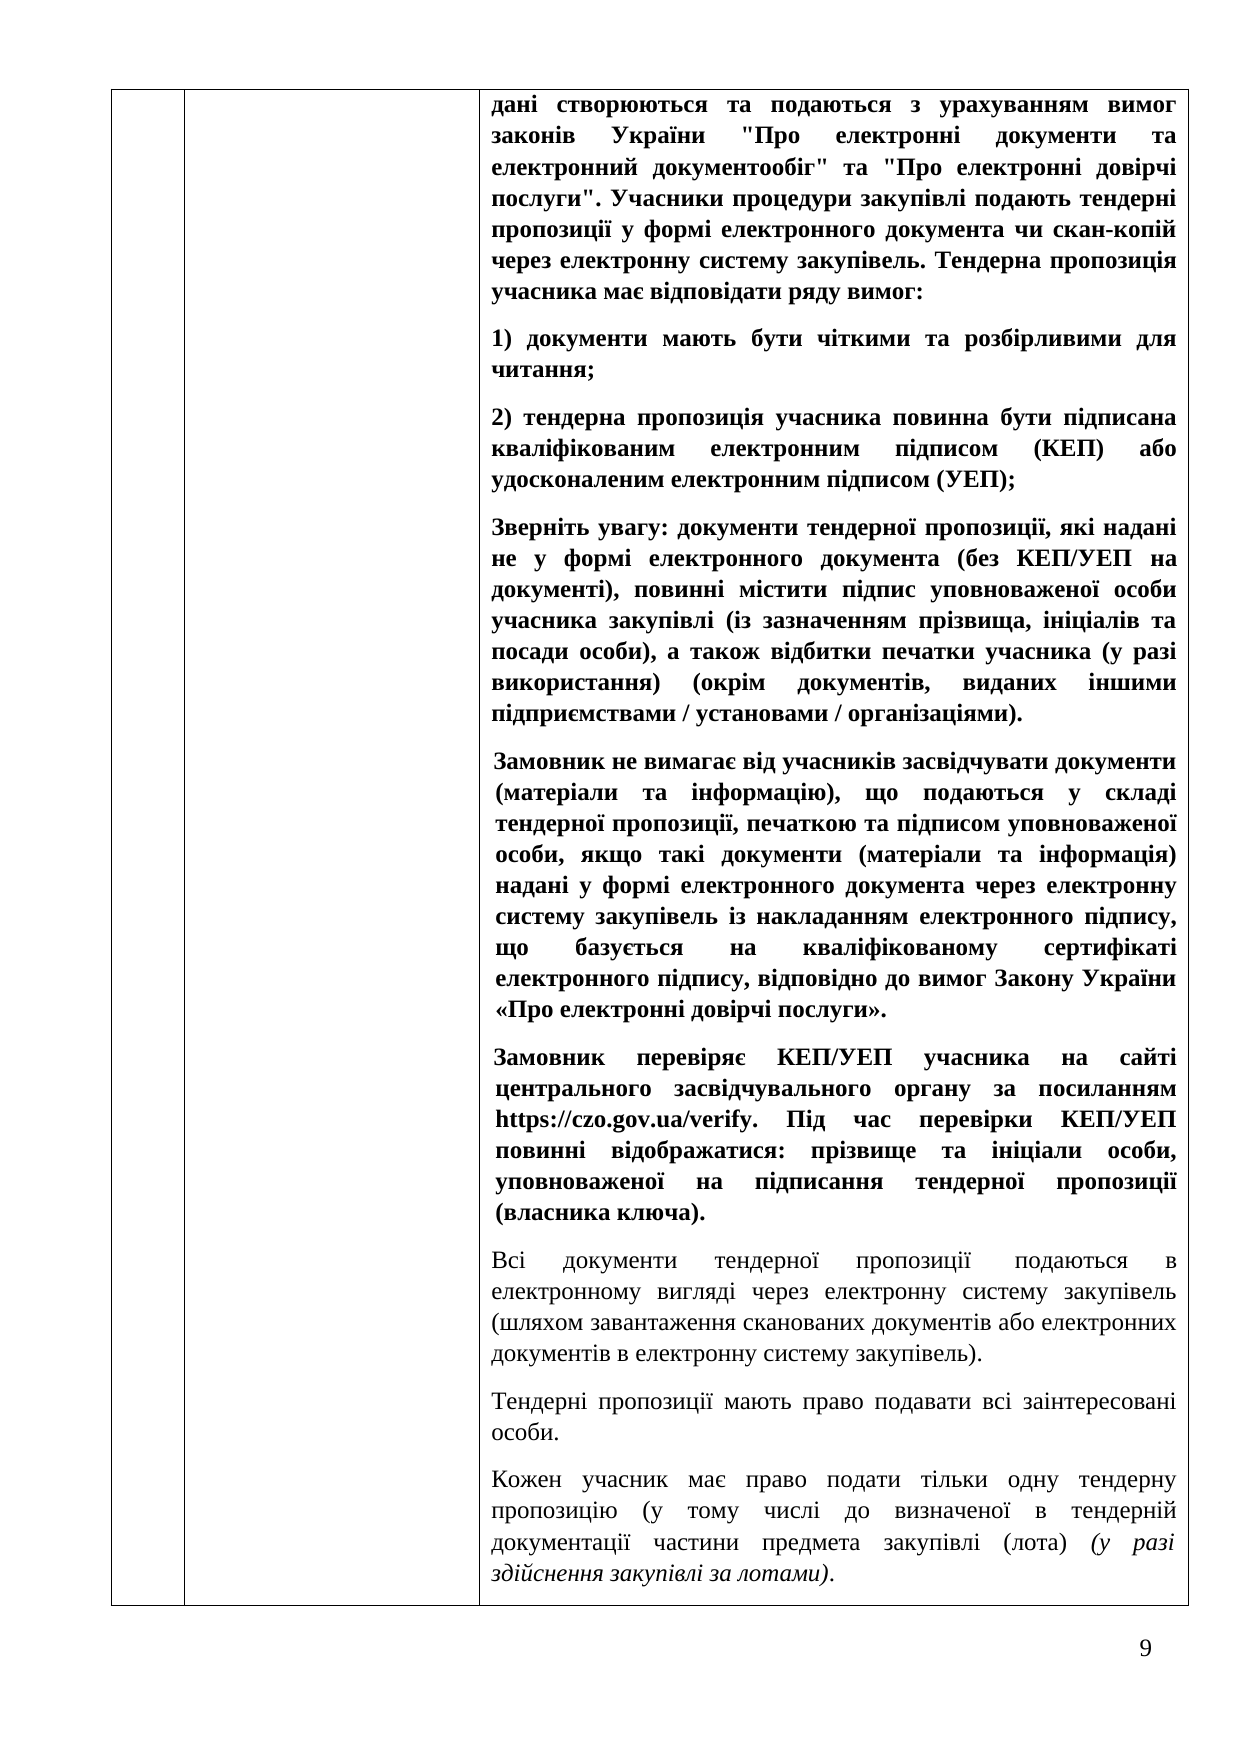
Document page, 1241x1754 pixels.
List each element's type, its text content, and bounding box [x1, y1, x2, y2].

table_cell 1 [112, 90, 184, 1605]
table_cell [185, 90, 479, 1605]
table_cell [480, 90, 1188, 1605]
